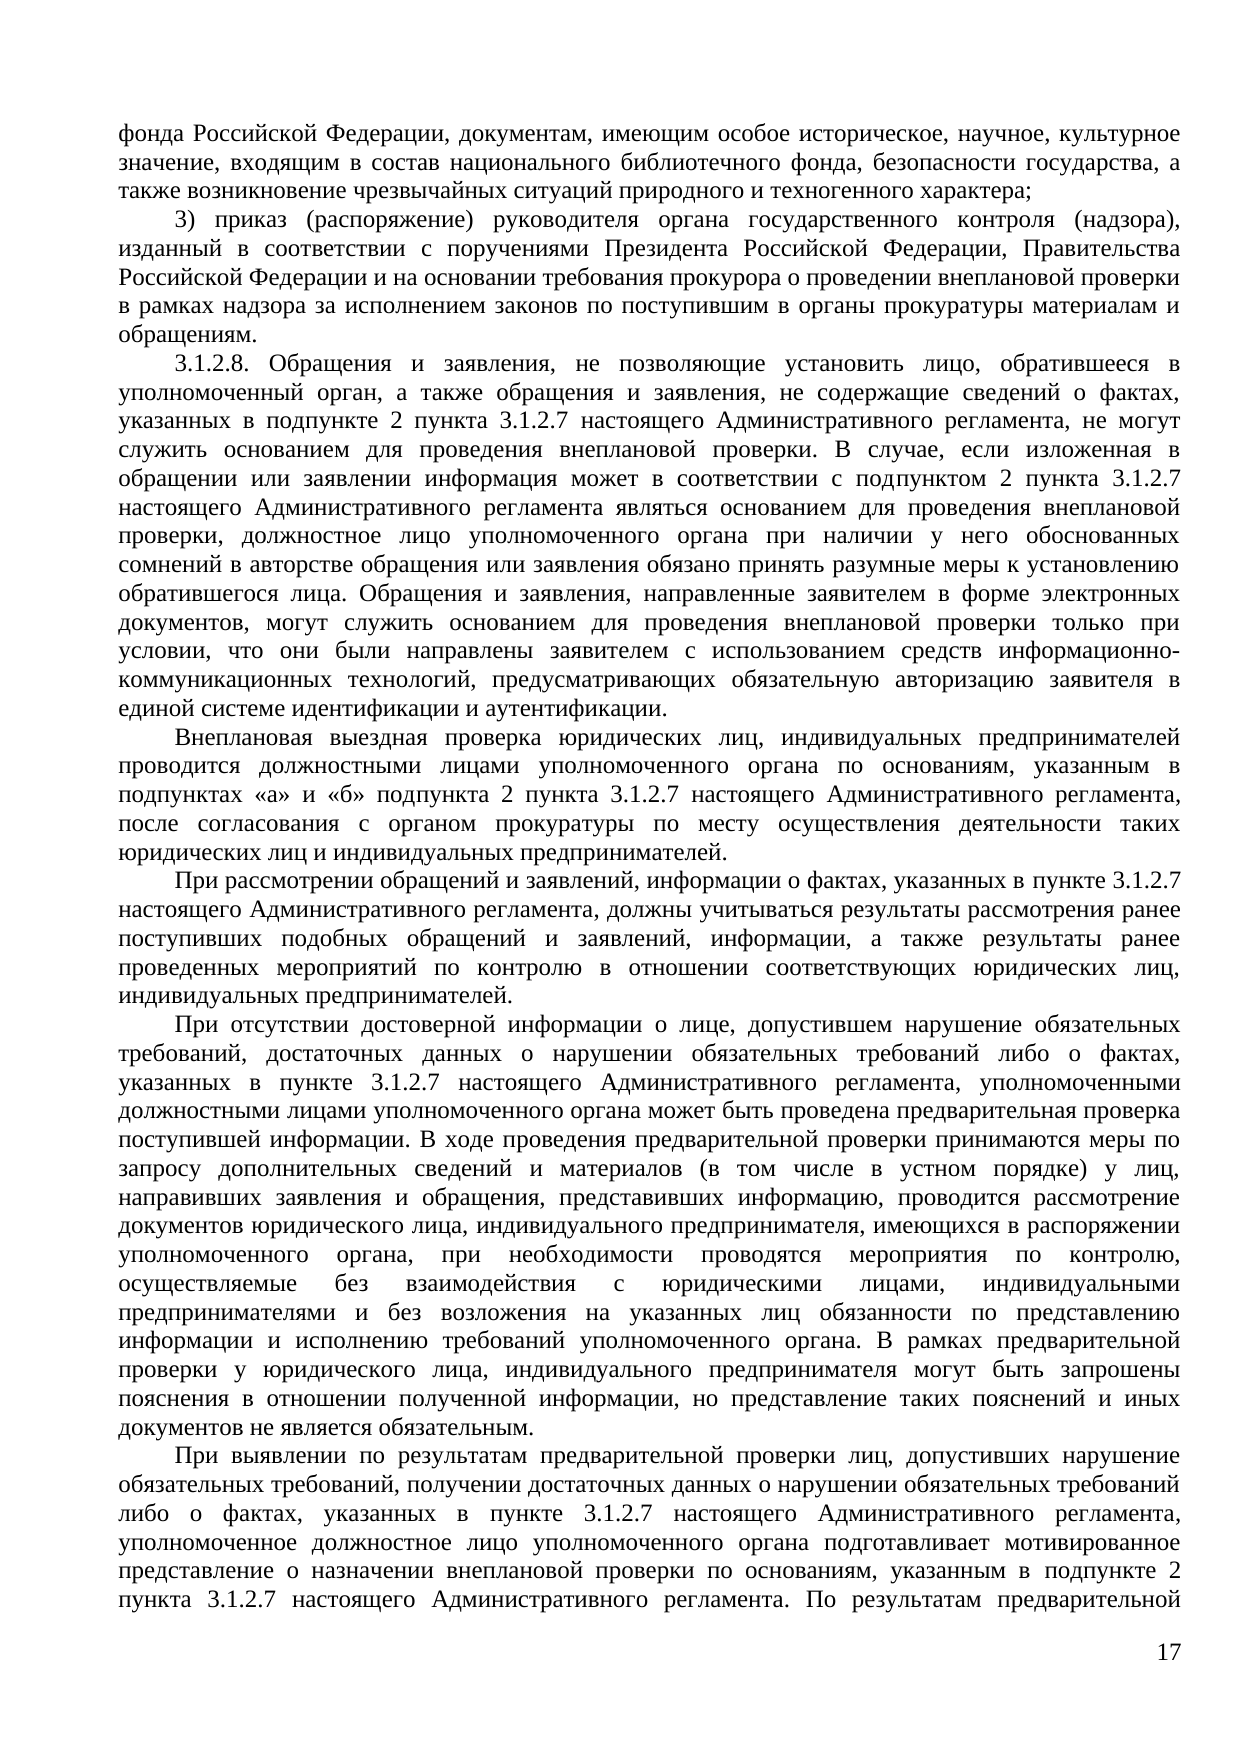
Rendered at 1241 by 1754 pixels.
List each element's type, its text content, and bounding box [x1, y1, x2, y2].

text Внеплановая выездная проверка юридических лиц, индивидуальных предпринимателей проводится должностными лицами уполномоченного органа по основаниям, указанным в подпунктах «а» и «б» подпункта 2 пункта 3.1.2.7 настоящего Административного регламента, после согласования с органом прокуратуры по месту осуществления деятельности таких юридических лиц и индивидуальных предпринимателей. [118, 722, 1181, 866]
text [118, 1441, 1181, 1613]
text При отсутствии достоверной информации о лице, допустившем нарушение обязательных требований, достаточных данных о нарушении обязательных требований либо о фактах, указанных в пункте 3.1.2.7 настоящего Административного регламента, уполномоченными должностными лицами уполномоченного органа может быть проведена предварительная проверка поступившей информации. В ходе проведения предварительной проверки принимаются меры по запросу дополнительных сведений и материалов (в том числе в устном порядке) у лиц, направивших заявления и обращения, представивших информацию, проводится рассмотрение документов юридического лица, индивидуального предпринимателя, имеющихся в распоряжении уполномоченного органа, при необходимости проводятся мероприятия по контролю, осуществляемые без взаимодействия с юридическими лицами, индивидуальными предпринимателями и без возложения на указанных лиц обязанности по представлению информации и исполнению требований уполномоченного органа. В рамках предварительной проверки у юридического лица, индивидуального предпринимателя могут быть запрошены пояснения в отношении полученной информации, но представление таких пояснений и иных документов не является обязательным. [118, 1009, 1181, 1441]
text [118, 118, 1181, 204]
text 3) приказ (распоряжение) руководителя органа государственного контроля (надзора), изданный в соответствии с поручениями Президента Российской Федерации, Правительства Российской Федерации и на основании требования прокурора о проведении внеплановой проверки в рамках надзора за исполнением законов по поступившим в органы прокуратуры материалам и обращениям. [118, 204, 1181, 348]
text При рассмотрении обращений и заявлений, информации о фактах, указанных в пункте 3.1.2.7 настоящего Административного регламента, должны учитываться результаты рассмотрения ранее поступивших подобных обращений и заявлений, информации, а также результаты ранее проведенных мероприятий по контролю в отношении соответствующих юридических лиц, индивидуальных предпринимателей. [118, 866, 1181, 1009]
text 3.1.2.8. Обращения и заявления, не позволяющие установить лицо, обратившееся в уполномоченный орган, а также обращения и заявления, не содержащие сведений о фактах, указанных в подпункте 2 пункта 3.1.2.7 настоящего Административного регламента, не могут служить основанием для проведения внеплановой проверки. В случае, если изложенная в обращении или заявлении информация может в соответствии с подпунктом 2 пункта 3.1.2.7 настоящего Административного регламента являться основанием для проведения внеплановой проверки, должностное лицо уполномоченного органа при наличии у него обоснованных сомнений в авторстве обращения или заявления обязано принять разумные меры к установлению обратившегося лица. Обращения и заявления, направленные заявителем в форме электронных документов, могут служить основанием для проведения внеплановой проверки только при условии, что они были направлены заявителем с использованием средств информационно-коммуникационных технологий, предусматривающих обязательную авторизацию заявителя в единой системе идентификации и аутентификации. [118, 348, 1181, 722]
